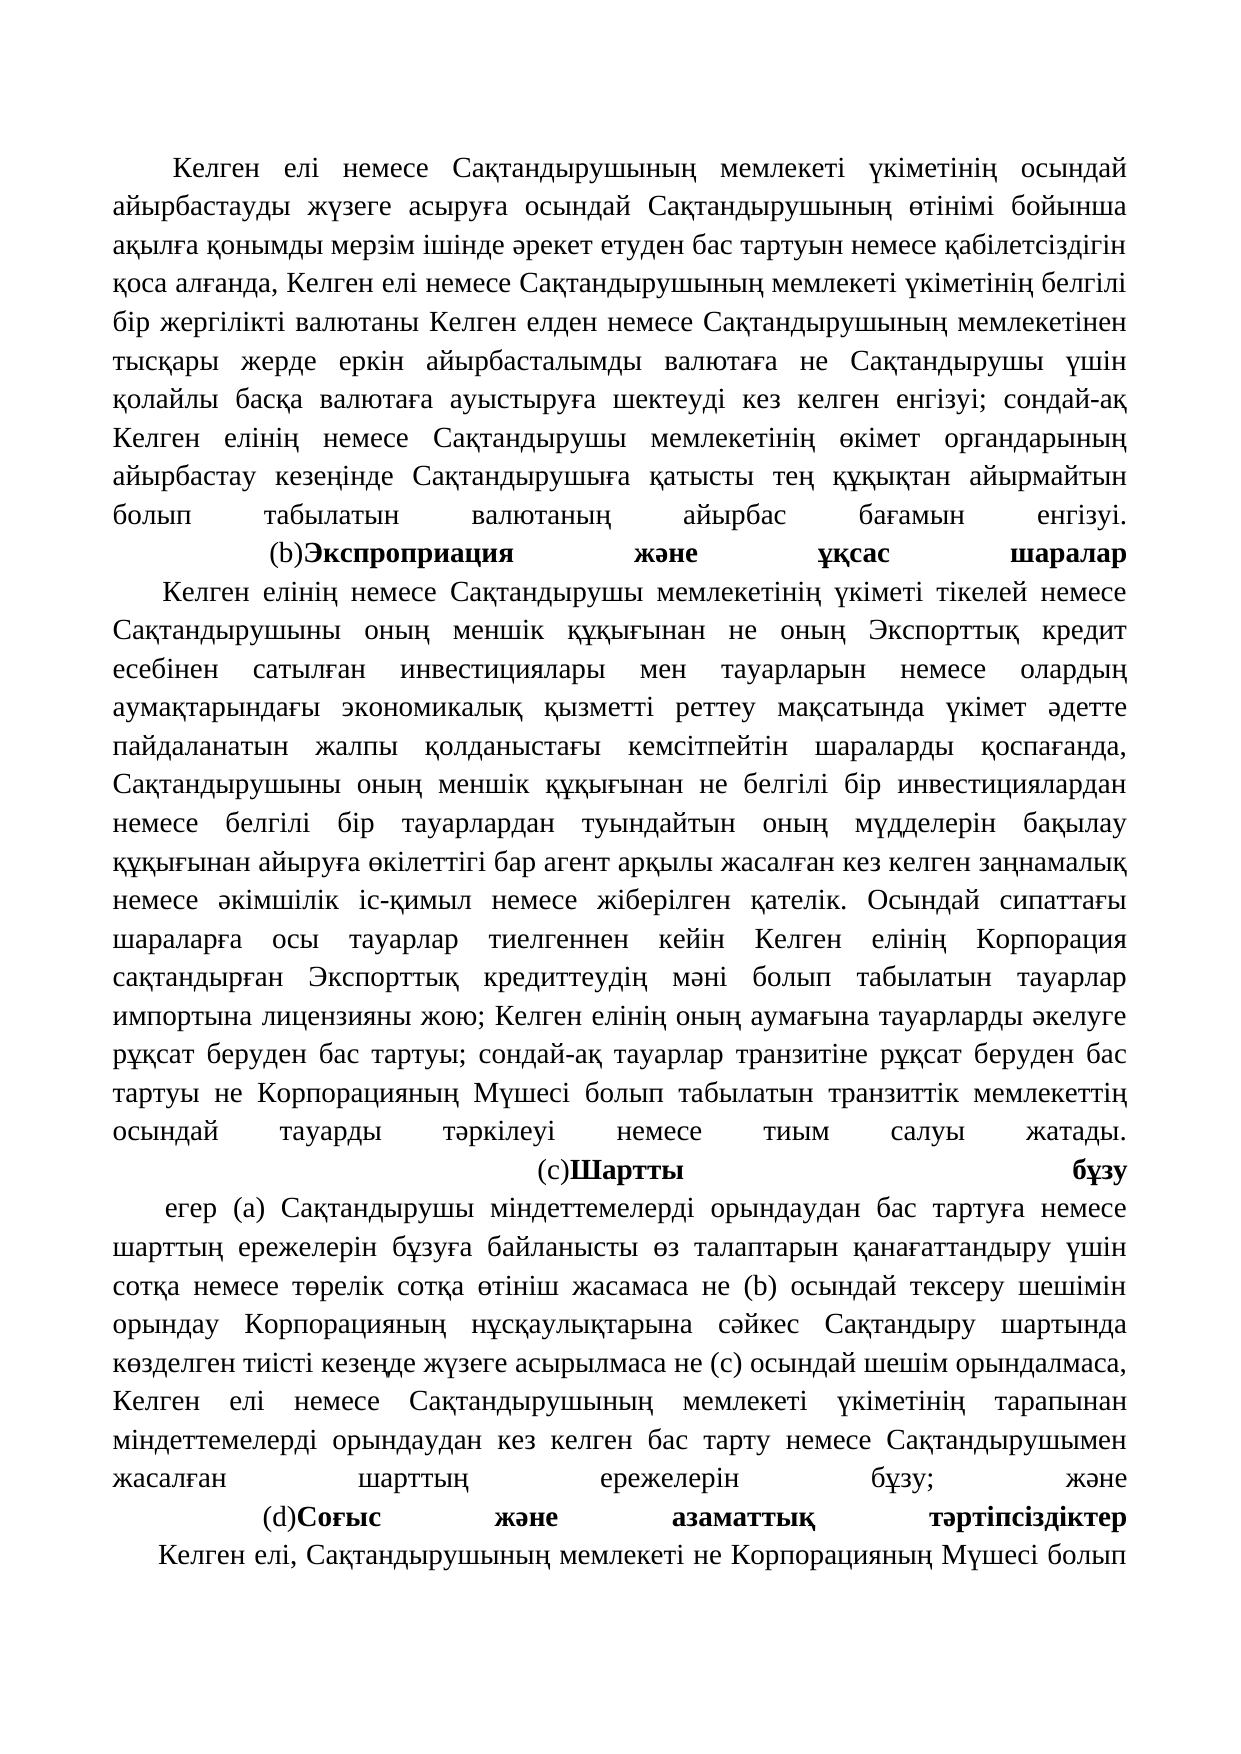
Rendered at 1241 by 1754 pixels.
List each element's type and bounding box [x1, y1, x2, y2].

text [112, 150, 1128, 1571]
